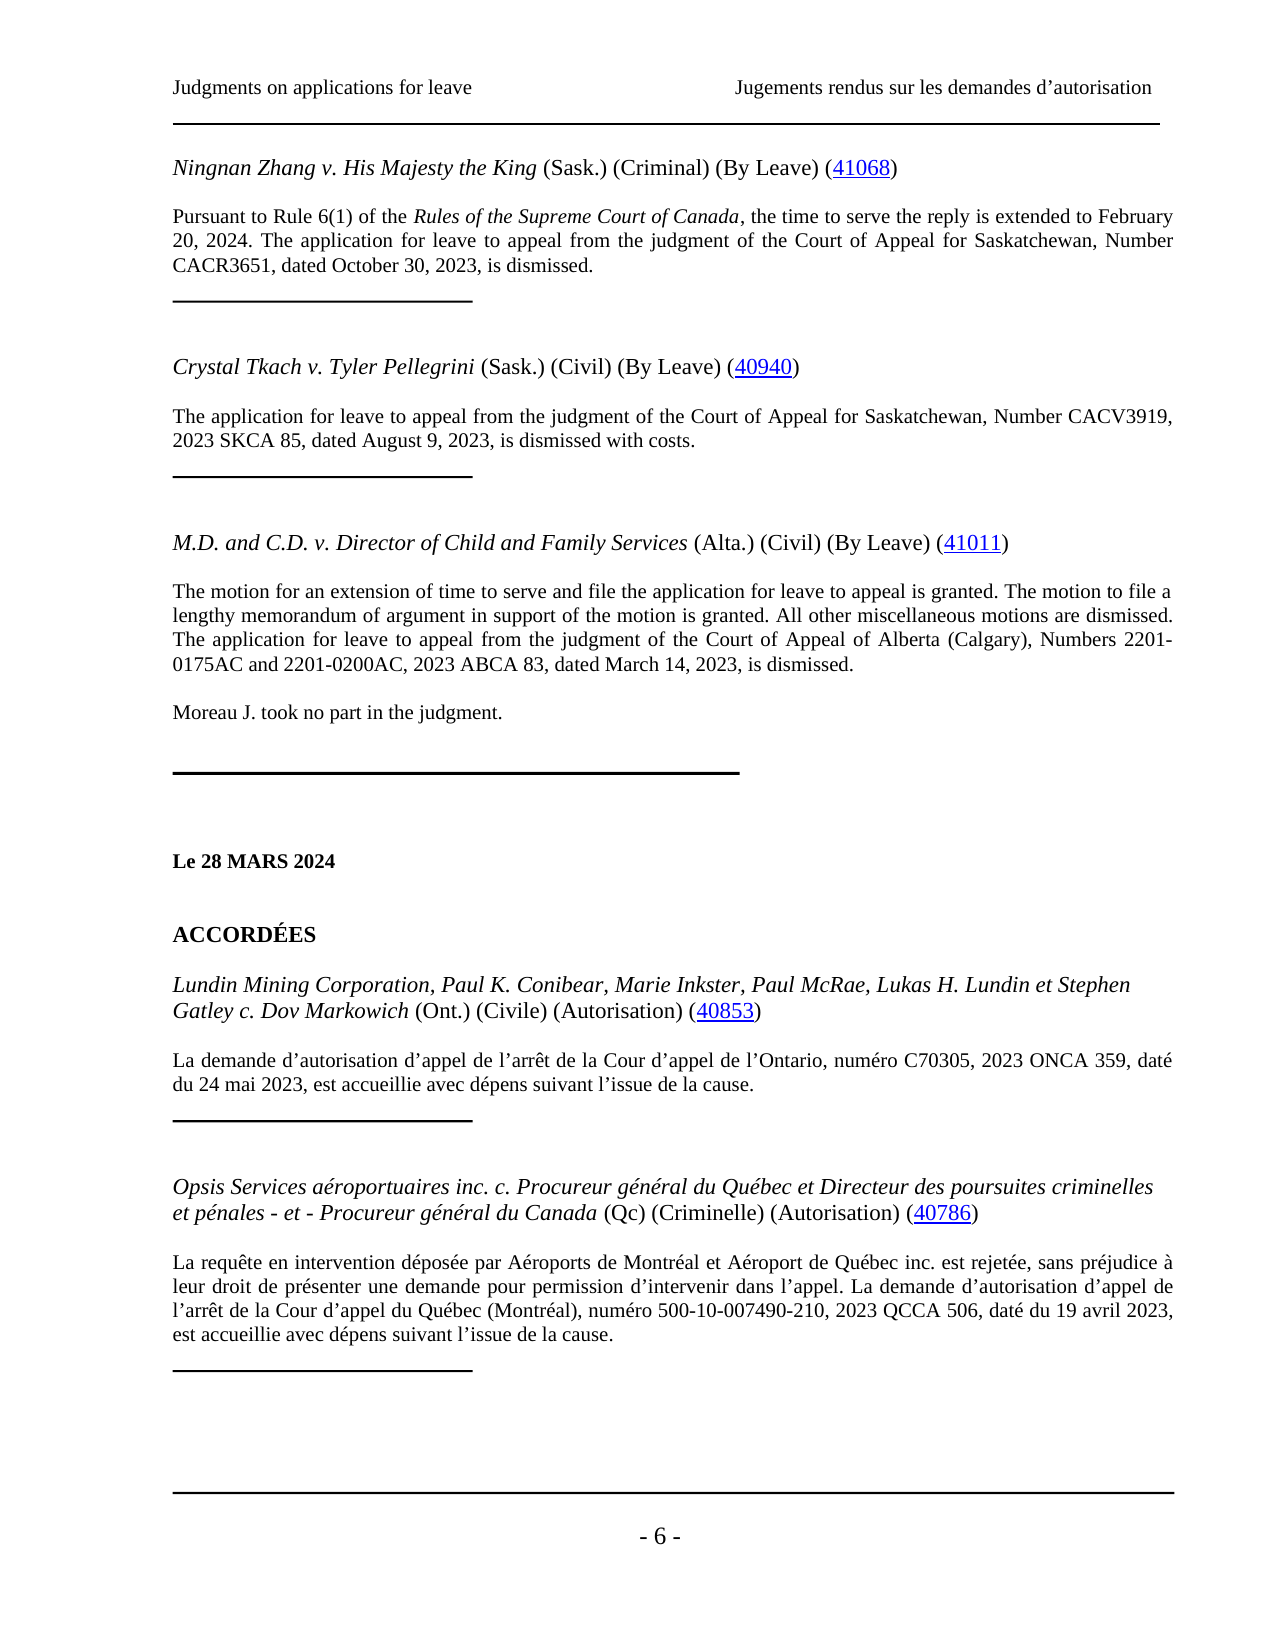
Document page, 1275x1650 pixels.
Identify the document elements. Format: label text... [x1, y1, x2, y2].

text La demande d’autorisation d’appel de l’arrêt de la Cour d’appel de l’Ontario, numéro C70305, 2023 ONCA 359, daté du 24 mai 2023, est accueillie avec dépens suivant l’issue de la cause. [172, 1048, 1174, 1096]
text The application for leave to appeal from the judgment of the Court of Appeal for Saskatchewan, Number CACV3919, 2023 SKCA 85, dated August 9, 2023, is dismissed with costs. [172, 404, 1174, 452]
text ACCORDÉES [172, 921, 1174, 947]
text Crystal Tkach v. Tyler Pellegrini (Sask.) (Civil) (By Leave) (40940) [172, 353, 1174, 380]
text M.D. and C.D. v. Director of Child and Family Services (Alta.) (Civil) (By Leave) (41011) [172, 529, 1174, 555]
text Pursuant to Rule 6(1) of the Rules of the Supreme Court of Canada, the time to serve the reply is extended to February 20, 2024. The application for leave to appeal from the judgment of the Court of Appeal for Saskatchewan, Number CACR3651, dated October 30, 2023, is dismissed. [172, 204, 1174, 277]
text The motion for an extension of time to serve and file the application for leave to appeal is granted. The motion to file a lengthy memorandum of argument in support of the motion is granted. All other miscellaneous motions are dismissed. The application for leave to appeal from the judgment of the Court of Appeal of Alberta (Calgary), Numbers 2201-0175AC and 2201-0200AC, 2023 ABCA 83, dated March 14, 2023, is dismissed. [172, 579, 1174, 676]
text Ningnan Zhang v. His Majesty the King (Sask.) (Criminal) (By Leave) (41068) [172, 154, 1174, 180]
text Opsis Services aéroportuaires inc. c. Procureur général du Québec et Directeur des poursuites criminelles et pénales - et - Procureur général du Canada (Qc) (Criminelle) (Autorisation) (40786) [172, 1173, 1174, 1226]
text Lundin Mining Corporation, Paul K. Conibear, Marie Inkster, Paul McRae, Lukas H. Lundin et Stephen Gatley c. Dov Markowich (Ont.) (Civile) (Autorisation) (40853) [172, 971, 1174, 1024]
text Moreau J. took no part in the judgment. [172, 699, 1174, 724]
text Le 28 MARS 2024 [172, 849, 1174, 873]
text La requête en intervention déposée par Aéroports de Montréal et Aéroport de Québec inc. est rejetée, sans préjudice à leur droit de présenter une demande pour permission d’intervenir dans l’appel. La demande d’autorisation d’appel de l’arrêt de la Cour d’appel du Québec (Montréal), numéro 500-10-007490-210, 2023 QCCA 506, daté du 19 avril 2023, est accueillie avec dépens suivant l’issue de la cause. [172, 1250, 1174, 1346]
